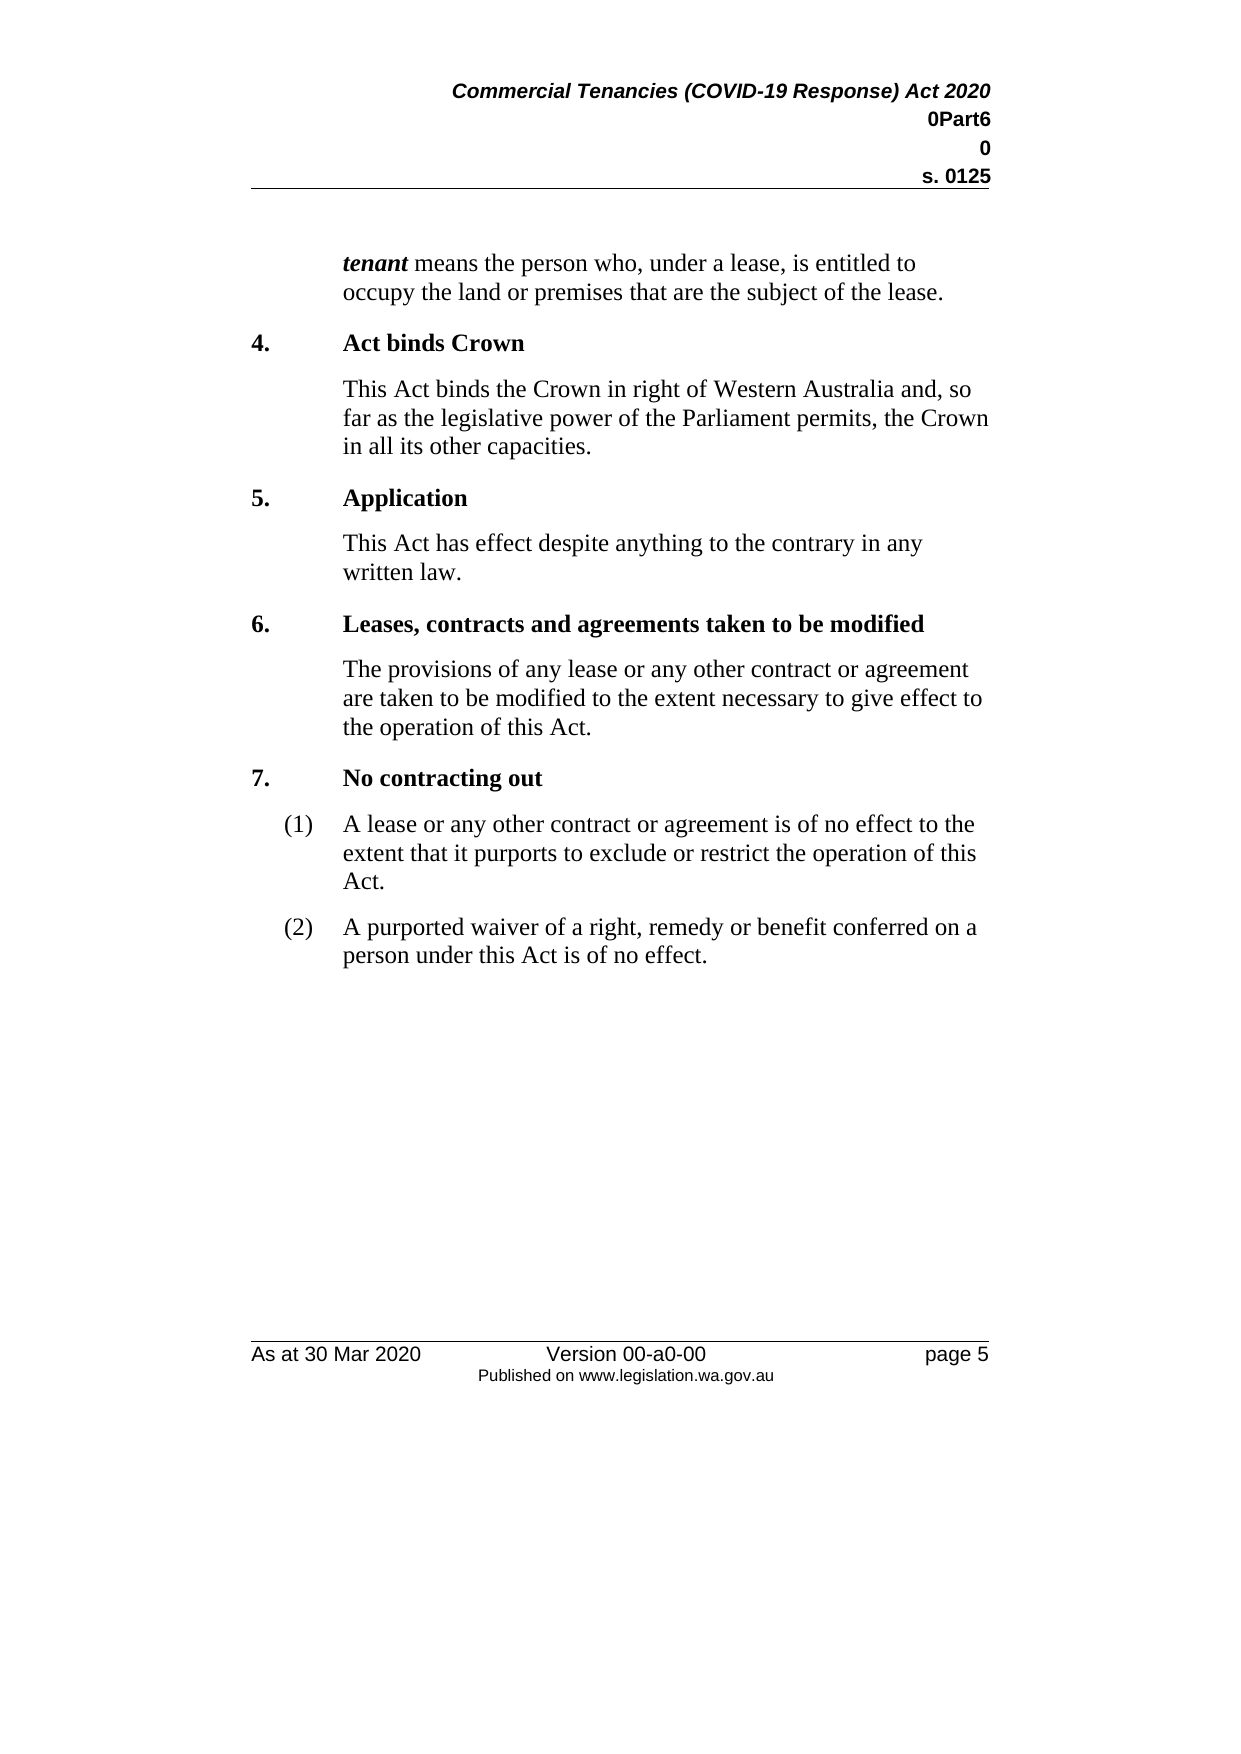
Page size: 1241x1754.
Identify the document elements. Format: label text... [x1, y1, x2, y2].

text The provisions of any lease or any other contract or agreement are taken to be modified to the extent necessary to give effect to the operation of this Act. [251, 654, 989, 741]
subtitle 5. Application [251, 483, 989, 512]
text This Act binds the Crown in right of Western Australia and, so far as the legislative power of the Parliament permits, the Crown in all its other capacities. [251, 374, 989, 460]
text This Act has effect despite anything to the contrary in any written law. [251, 528, 989, 586]
text (1) A lease or any other contract or agreement is of no effect to the extent that it purports to exclude or restrict the operation of this Act. [251, 809, 989, 895]
text tenant means the person who, under a lease, is entitled to occupy the land or premises that are the subject of the lease. [251, 248, 989, 306]
subtitle 6. Leases, contracts and agreements taken to be modified [251, 609, 989, 638]
subtitle 4. Act binds Crown [251, 328, 989, 357]
text (2) A purported waiver of a right, remedy or benefit conferred on a person under this Act is of no effect. [251, 912, 989, 969]
subtitle 7. No contracting out [251, 763, 989, 792]
